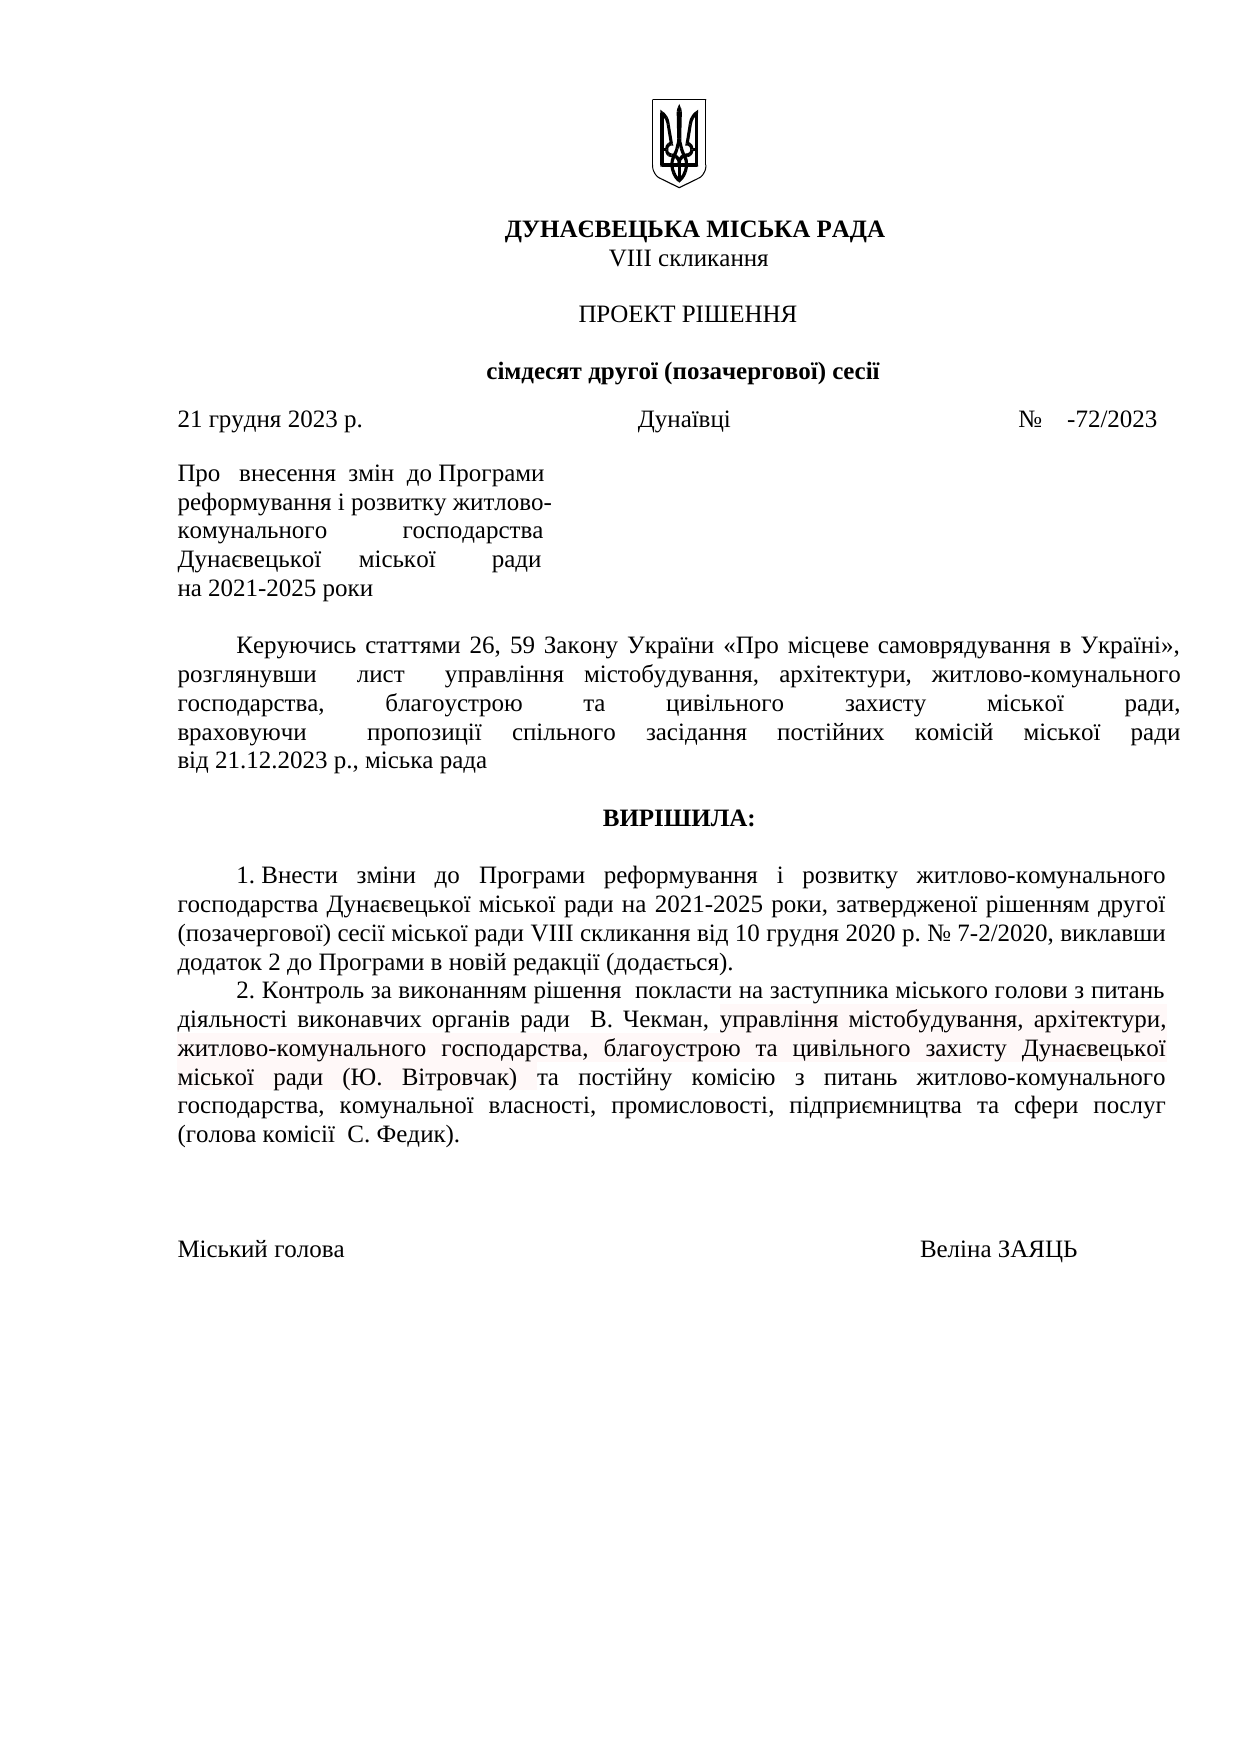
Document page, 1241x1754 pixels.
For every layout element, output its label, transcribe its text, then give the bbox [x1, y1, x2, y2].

text Дунаєвецької міської ради [177, 544, 1181, 573]
text реформування і розвитку житлово- [177, 487, 1181, 515]
text ДУНАЄВЕЦЬКА МІСЬКА РАДА [177, 214, 1181, 243]
text 2. Контроль за виконанням рішення покласти на заступника міського голови з питань діяльності виконавчих органів ради В. Чекман, управління містобудування, архітектури, житлово-комунального господарства, благоустрою та цивільного захисту Дунаєвецької міської ради (Ю. Вітровчак) та постійну комісію з питань житлово-комунального господарства, комунальної власності, промисловості, підприємництва та сфери послуг (голова комісії С. Федик). [177, 1062, 1167, 1148]
text на 2021-2025 роки [177, 573, 1181, 602]
text сімдесят другої (позачергової) сесії [177, 356, 1181, 385]
text VIIІ скликання [177, 243, 1181, 271]
text 2. Контроль за виконанням рішення покласти на заступника міського голови з питань діяльності виконавчих органів ради В. Чекман, управління містобудування, архітектури, житлово-комунального господарства, благоустрою та цивільного захисту Дунаєвецької міської ради (Ю. Вітровчак) та постійну комісію з питань житлово-комунального господарства, комунальної власності, промисловості, підприємництва та сфери послуг (голова комісії С. Федик). [177, 975, 1167, 1033]
text Керуючись статтями 26, 59 Закону України «Про місцеве самоврядування в Україні», розглянувши лист управління містобудування, архітектури, житлово-комунального господарства, благоустрою та цивільного захисту міської ради, враховуючи пропозиції спільного засідання постійних комісій міської ради від 21.12.2023 р., міська рада [177, 630, 1181, 774]
text ВИРІШИЛА: [177, 803, 1181, 832]
text 1. Внести зміни до Програми реформування і розвитку житлово-комунального господарства Дунаєвецької міської ради на 2021-2025 роки, затвердженої рішенням другої (позачергової) сесії міської ради VІІІ скликання від 10 грудня 2020 р. № 7-2/2020, виклавши додаток 2 до Програми в новій редакції (додається). [177, 860, 1166, 975]
text Міський голова Веліна ЗАЯЦЬ [177, 1234, 1181, 1263]
text 21 грудня 2023 р. Дунаївці № -72/2023 [177, 404, 1181, 433]
text Про внесення змін до Програми [177, 458, 1181, 487]
text ПРОЕКТ РІШЕННЯ [177, 299, 1181, 328]
text комунального господарства [177, 515, 1181, 544]
